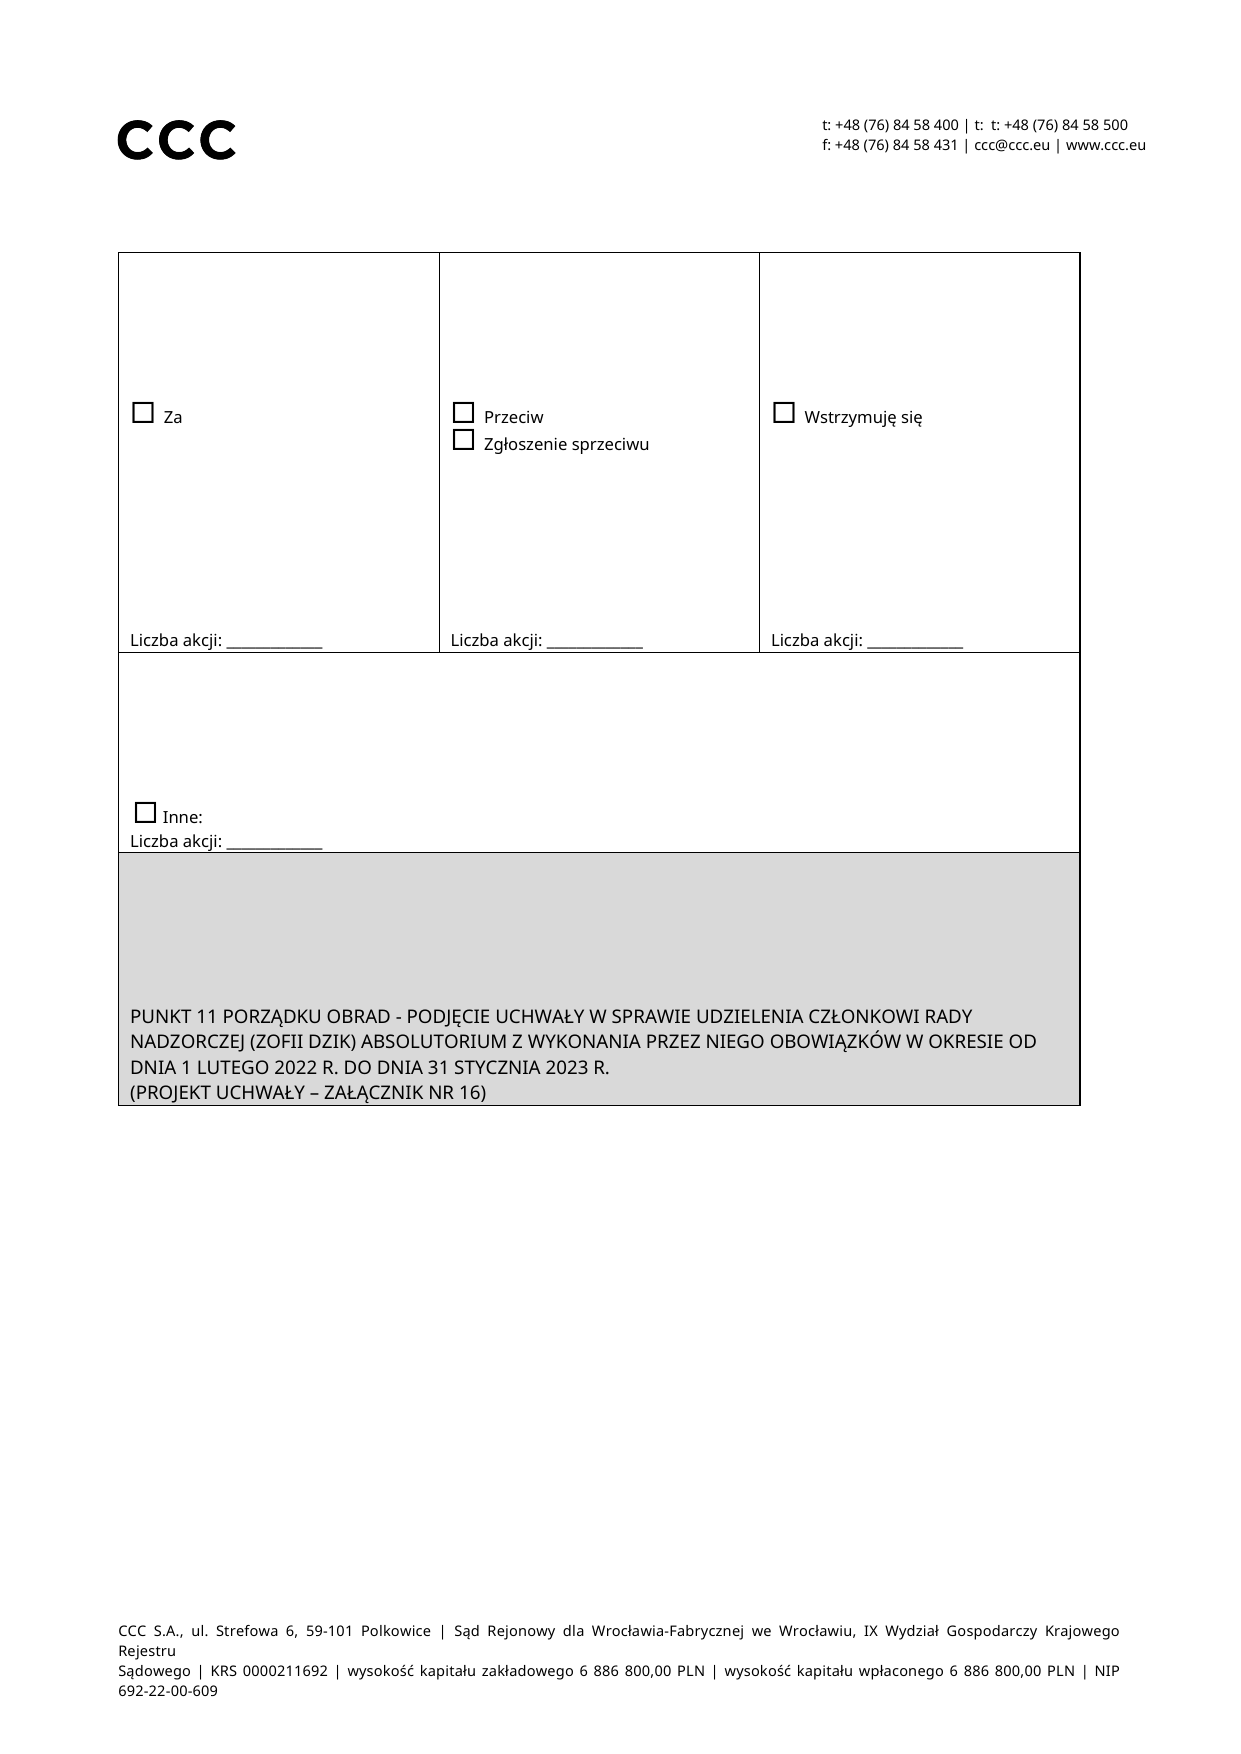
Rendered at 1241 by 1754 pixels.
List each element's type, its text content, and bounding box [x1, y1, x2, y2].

table_cell Przeciw Zgłoszenie sprzeciwu [440, 253, 759, 479]
table_cell Liczba akcji: _____________ [119, 479, 439, 652]
table_cell Liczba akcji: _____________ [760, 479, 1079, 652]
table_cell Inne: Liczba akcji: _____________ [119, 653, 1079, 852]
picture [0, 2, 1241, 252]
table_cell Za [119, 253, 439, 479]
table_cell Liczba akcji: _____________ [440, 479, 759, 652]
table_cell Punkt 11 Porządku obrad - Podjęcie uchwały w sprawie udzielenia członkowi Rady Nadzorczej (zofii dzik) absolutorium z wykonania przez niego obowiązków w OKRESIE OD DNIA 1 LUTEGO 2022 r. DO DNIA 31 stycznia 2023 r. (Projekt uchwały – załącznik nr 16) [119, 853, 1079, 1105]
table_cell Wstrzymuję się [760, 253, 1079, 479]
